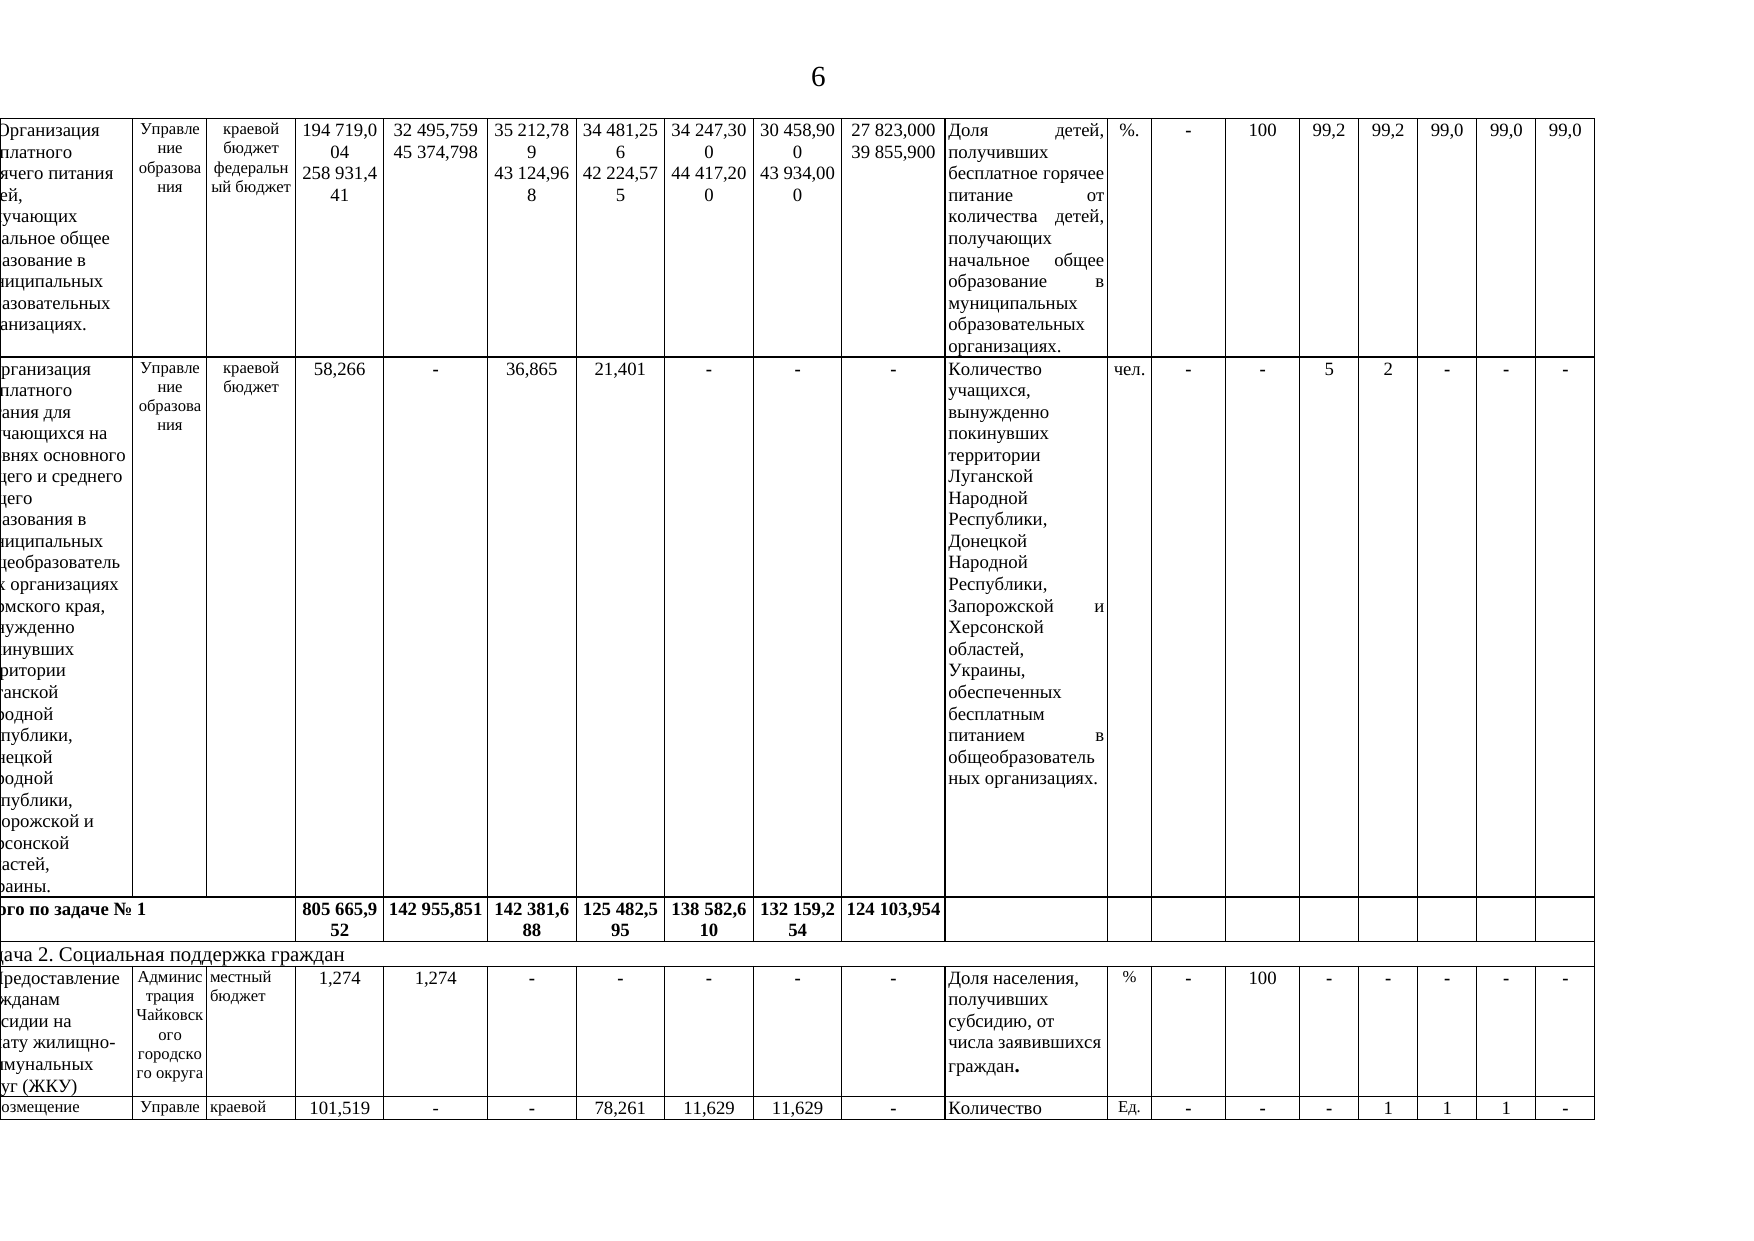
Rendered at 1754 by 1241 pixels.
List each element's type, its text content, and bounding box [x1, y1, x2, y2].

table_cell - [1226, 358, 1299, 896]
table_cell - [754, 358, 841, 896]
table_header 35 212,789 43 124,968 [488, 119, 576, 356]
table_cell 2 [1359, 358, 1417, 896]
table_cell - [488, 1097, 576, 1119]
table_cell [1226, 898, 1299, 941]
table_cell [1300, 898, 1358, 941]
table_header - [1152, 119, 1225, 356]
table_cell 7.Организация бесплатного питания для обучающихся на уровнях основного общего и среднего общего образования в муниципальных общеобразовательных организациях Пермского края, вынужденно покинувших территории Луганской Народной Республики, Донецкой Народной Республики, Запорожской и Херсонской областей, Украины. [1, 358, 132, 896]
table_header 6. Организация бесплатного горячего питания детей, получающих начальное общее образование в муниципальных образовательных организациях. [1, 119, 132, 356]
table_cell Доля населения, получивших субсидию, от числа заявившихся граждан. [946, 967, 1107, 1096]
table_header 30 458,900 43 934,000 [754, 119, 841, 356]
table_cell - [1418, 358, 1476, 896]
table_cell - [1418, 967, 1476, 1096]
table_header 27 823,000 39 855,900 [842, 119, 944, 356]
table_cell [946, 898, 1107, 941]
table_cell 11,629 [754, 1097, 841, 1119]
table_cell - [384, 1097, 487, 1119]
table_cell - [842, 358, 944, 896]
table_cell 125 482,595 [577, 898, 664, 941]
table_header 99,0 [1477, 119, 1535, 356]
table_cell 58,266 [296, 358, 383, 896]
table_cell - [488, 967, 576, 1096]
table_cell % [1108, 967, 1151, 1096]
table_cell - [384, 358, 487, 896]
table_cell [1477, 898, 1535, 941]
table_header 99,0 [1418, 119, 1476, 356]
table_cell - [1152, 1097, 1225, 1119]
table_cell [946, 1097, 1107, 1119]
table_header 194 719,004 258 931,441 [296, 119, 383, 356]
table_header 100 [1226, 119, 1299, 356]
table_cell чел. [1108, 358, 1151, 896]
table_cell 1,274 [296, 967, 383, 1096]
table_header 32 495,759 45 374,798 [384, 119, 487, 356]
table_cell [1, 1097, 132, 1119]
table_cell - [1536, 967, 1594, 1096]
table_cell 124 103,954 [842, 898, 944, 941]
table_cell - [1477, 358, 1535, 896]
table_cell 1. Предоставление гражданам субсидии на оплату жилищно-коммунальных услуг (ЖКУ) [1, 967, 132, 1096]
table_cell 132 159,254 [754, 898, 841, 941]
table_cell - [842, 1097, 944, 1119]
table_cell [1108, 898, 1151, 941]
table_cell - [1536, 1097, 1594, 1119]
table_cell местный бюджет [207, 967, 295, 1096]
table_cell 805 665,952 [296, 898, 383, 941]
table_cell Ед. [1108, 1097, 1151, 1119]
table_header %. [1108, 119, 1151, 356]
table_cell Количество учащихся, вынужденно покинувших территории Луганской Народной Республики, Донецкой Народной Республики, Запорожской и Херсонской областей, Украины, обеспеченных бесплатным питанием в общеобразовательных организациях. [946, 358, 1107, 896]
table_header 99,2 [1300, 119, 1358, 356]
table_cell краевой бюджет [207, 358, 295, 896]
table_cell - [1152, 358, 1225, 896]
table_cell 36,865 [488, 358, 576, 896]
table_header 99,2 [1359, 119, 1417, 356]
table_cell - [842, 967, 944, 1096]
table_cell - [577, 967, 664, 1096]
table_cell - [1477, 967, 1535, 1096]
table_cell [1536, 898, 1594, 941]
table_header Управление образования [133, 119, 206, 356]
table_header 34 247,300 44 417,200 [665, 119, 753, 356]
table_cell - [665, 967, 753, 1096]
table_cell Управление образования [133, 358, 206, 896]
table_cell Задача 2. Социальная поддержка граждан [1, 942, 1594, 966]
table_cell 1 [1477, 1097, 1535, 1119]
table_cell 142 381,688 [488, 898, 576, 941]
table_cell 1,274 [384, 967, 487, 1096]
table_cell - [1152, 967, 1225, 1096]
table_cell краевой бюджет [207, 1097, 295, 1119]
table_cell [1359, 898, 1417, 941]
table_cell [1418, 898, 1476, 941]
table_header Доля детей, получивших бесплатное горячее питание от количества детей, получающих начальное общее образование в муниципальных образовательных организациях. [946, 119, 1107, 356]
table_cell Итого по задаче № 1 [1, 898, 295, 941]
table_cell - [754, 967, 841, 1096]
table_cell Администрация Чайковского городского округа [133, 967, 206, 1096]
table_cell - [1226, 1097, 1299, 1119]
table_cell 1 [1359, 1097, 1417, 1119]
table_cell 5 [1300, 358, 1358, 896]
table_cell [1152, 898, 1225, 941]
table_header краевой бюджет федеральный бюджет [207, 119, 295, 356]
table_header 34 481,256 42 224,575 [577, 119, 664, 356]
table_cell 138 582,610 [665, 898, 753, 941]
table_cell 101,519 [296, 1097, 383, 1119]
table_cell - [1300, 1097, 1358, 1119]
table_cell - [1359, 967, 1417, 1096]
table_header 99,0 [1536, 119, 1594, 356]
table_cell 1 [1418, 1097, 1476, 1119]
table_cell - [1300, 967, 1358, 1096]
table_cell 21,401 [577, 358, 664, 896]
table_cell 142 955,851 [384, 898, 487, 941]
table_cell 11,629 [665, 1097, 753, 1119]
table_cell 100 [1226, 967, 1299, 1096]
table_cell - [665, 358, 753, 896]
table_cell - [1536, 358, 1594, 896]
table_cell 78,261 [577, 1097, 664, 1119]
